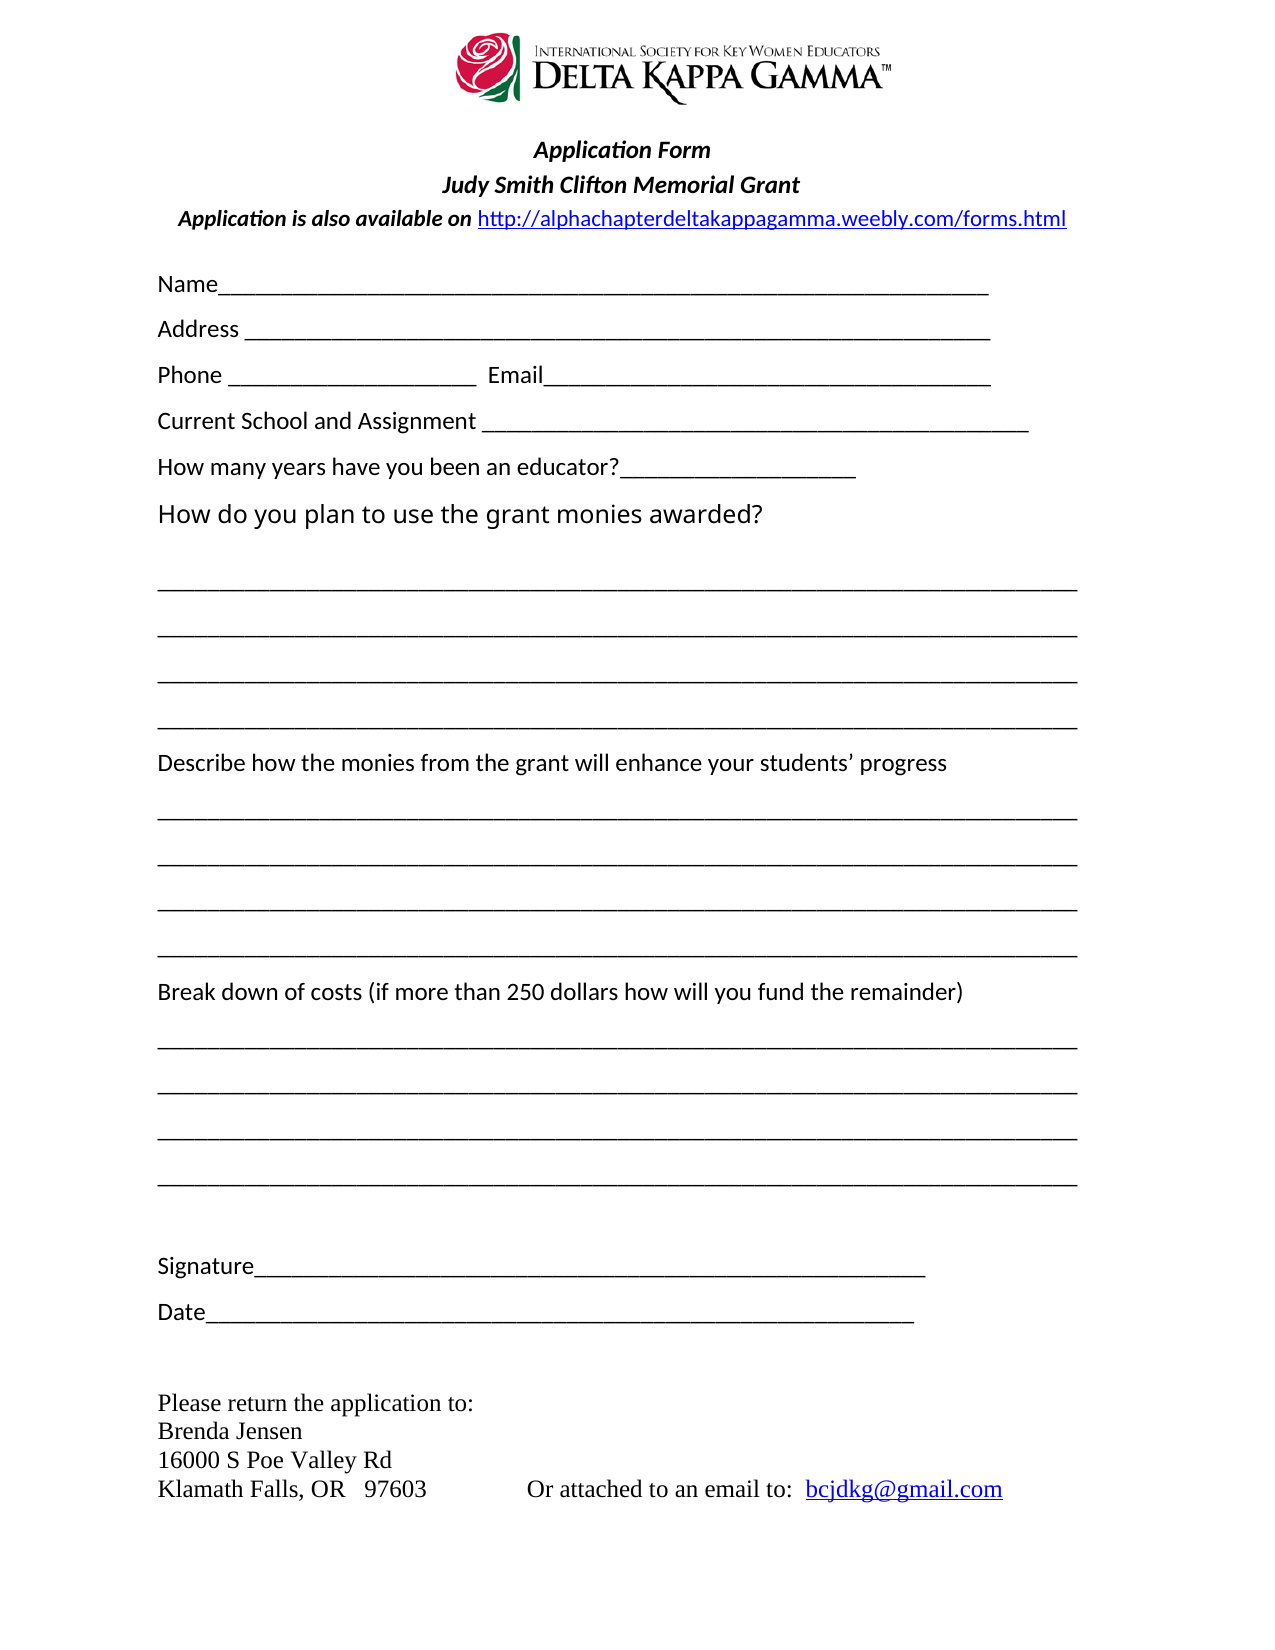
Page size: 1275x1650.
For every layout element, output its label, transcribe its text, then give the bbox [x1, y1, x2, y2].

text Application Form [157, 134, 1087, 165]
picture [449, 30, 900, 109]
text Break down of costs (if more than 250 dollars how will you fund the remainder) [157, 976, 1087, 1007]
text ________________________________________________________________________________________________________________________________________________________________________________________________________________________________________________________________________________________________________ [157, 793, 1087, 961]
text Judy Smith Clifton Memorial Grant [157, 169, 1087, 200]
text Application is also available on http://alphachapterdeltakappagamma.weebly.com/forms.html [157, 204, 1087, 232]
text Phone ____________________ Email____________________________________ [157, 359, 1087, 390]
text Date_________________________________________________________ [157, 1296, 1087, 1327]
text Signature______________________________________________________ [157, 1250, 1087, 1281]
text Name______________________________________________________________ [157, 268, 1087, 298]
text Klamath Falls, OR 97603 Or attached to an email to: bcjdkg@gmail.com [157, 1474, 1087, 1503]
text Please return the application to: [157, 1388, 1087, 1416]
text Address ____________________________________________________________ [157, 313, 1087, 344]
text ________________________________________________________________________________________________________________________________________________________________________________________________________________________________________________________________________________________________________ [157, 1022, 1087, 1189]
text Brenda Jensen [157, 1416, 1087, 1445]
text 16000 S Poe Valley Rd [157, 1445, 1087, 1474]
text How do you plan to use the grant monies awarded? [157, 496, 1087, 530]
text Describe how the monies from the grant will enhance your students’ progress [157, 747, 1087, 778]
text ________________________________________________________________________________________________________________________________________________________________________________________________________________________________________________________________________________________________________ [157, 564, 1087, 732]
text How many years have you been an educator?___________________ [157, 451, 1087, 481]
text Current School and Assignment ____________________________________________ [157, 405, 1087, 435]
